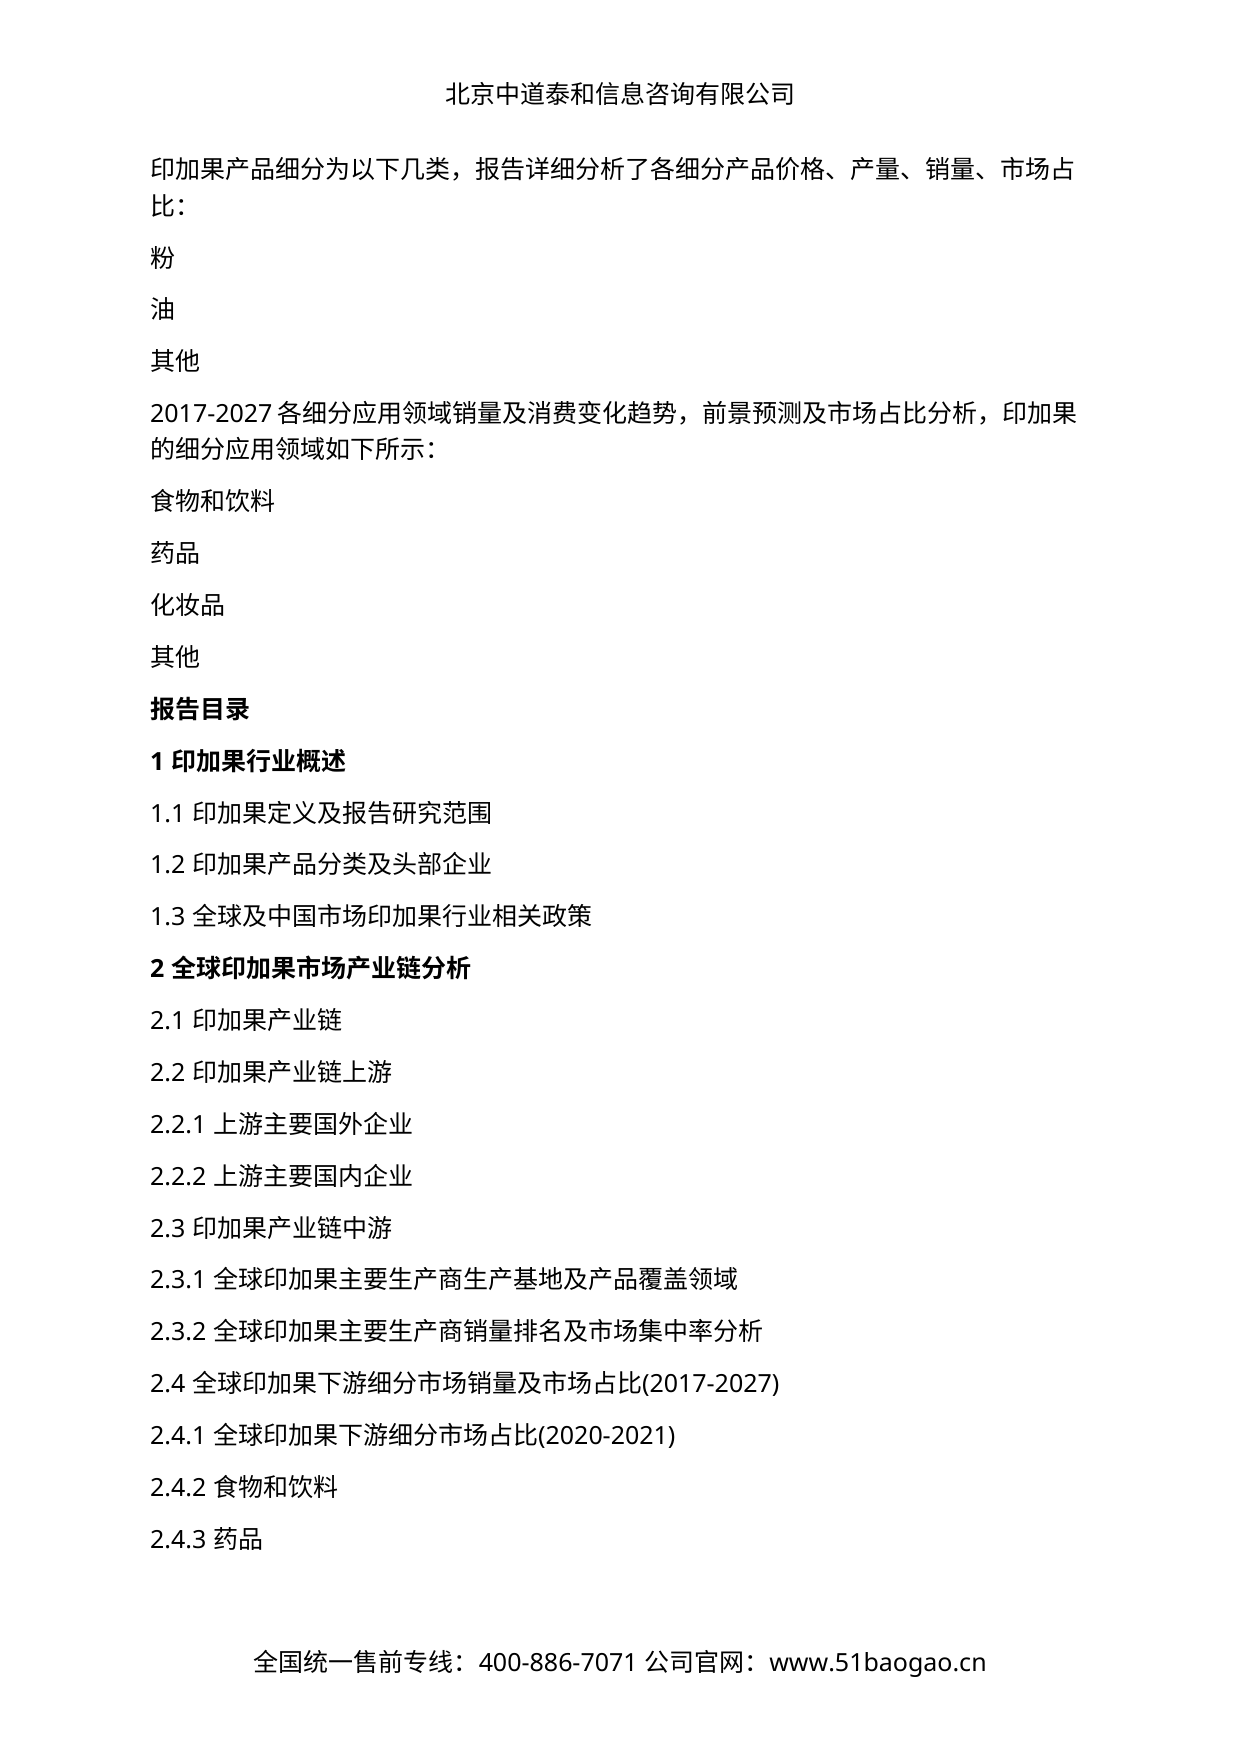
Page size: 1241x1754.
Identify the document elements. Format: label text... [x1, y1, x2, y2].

text 2.2.2 上游主要国内企业 [150, 1156, 1090, 1192]
text 2.4.1 全球印加果下游细分市场占比(2020-2021) [150, 1416, 1090, 1452]
text 1.1 印加果定义及报告研究范围 [150, 793, 1090, 829]
text 1.3 全球及中国市场印加果行业相关政策 [150, 897, 1090, 933]
text 2.3.1 全球印加果主要生产商生产基地及产品覆盖领域 [150, 1260, 1090, 1296]
text 2.3.2 全球印加果主要生产商销量排名及市场集中率分析 [150, 1312, 1090, 1348]
text 化妆品 [150, 586, 1090, 622]
text 2.4.3 药品 [150, 1519, 1090, 1556]
text 1 印加果行业概述 [150, 741, 1090, 777]
text 粉 [150, 238, 1090, 274]
text 其他 [150, 342, 1090, 378]
text 其他 [150, 637, 1090, 674]
text 2.2 印加果产业链上游 [150, 1052, 1090, 1089]
text 报告目录 [150, 689, 1090, 726]
text 食物和饮料 [150, 482, 1090, 518]
text 2.1 印加果产业链 [150, 1001, 1090, 1037]
text 2.4.2 食物和饮料 [150, 1467, 1090, 1504]
text 药品 [150, 534, 1090, 570]
text 2.3 印加果产业链中游 [150, 1208, 1090, 1244]
text 1.2 印加果产品分类及头部企业 [150, 845, 1090, 881]
text 2.4 全球印加果下游细分市场销量及市场占比(2017-2027) [150, 1364, 1090, 1400]
text 2017-2027各细分应用领域销量及消费变化趋势，前景预测及市场占比分析，印加果的细分应用领域如下所示： [150, 394, 1090, 466]
text 印加果产品细分为以下几类，报告详细分析了各细分产品价格、产量、销量、市场占比： [150, 150, 1090, 222]
text 油 [150, 290, 1090, 326]
text 2.2.1 上游主要国外企业 [150, 1104, 1090, 1141]
text 2 全球印加果市场产业链分析 [150, 949, 1090, 985]
